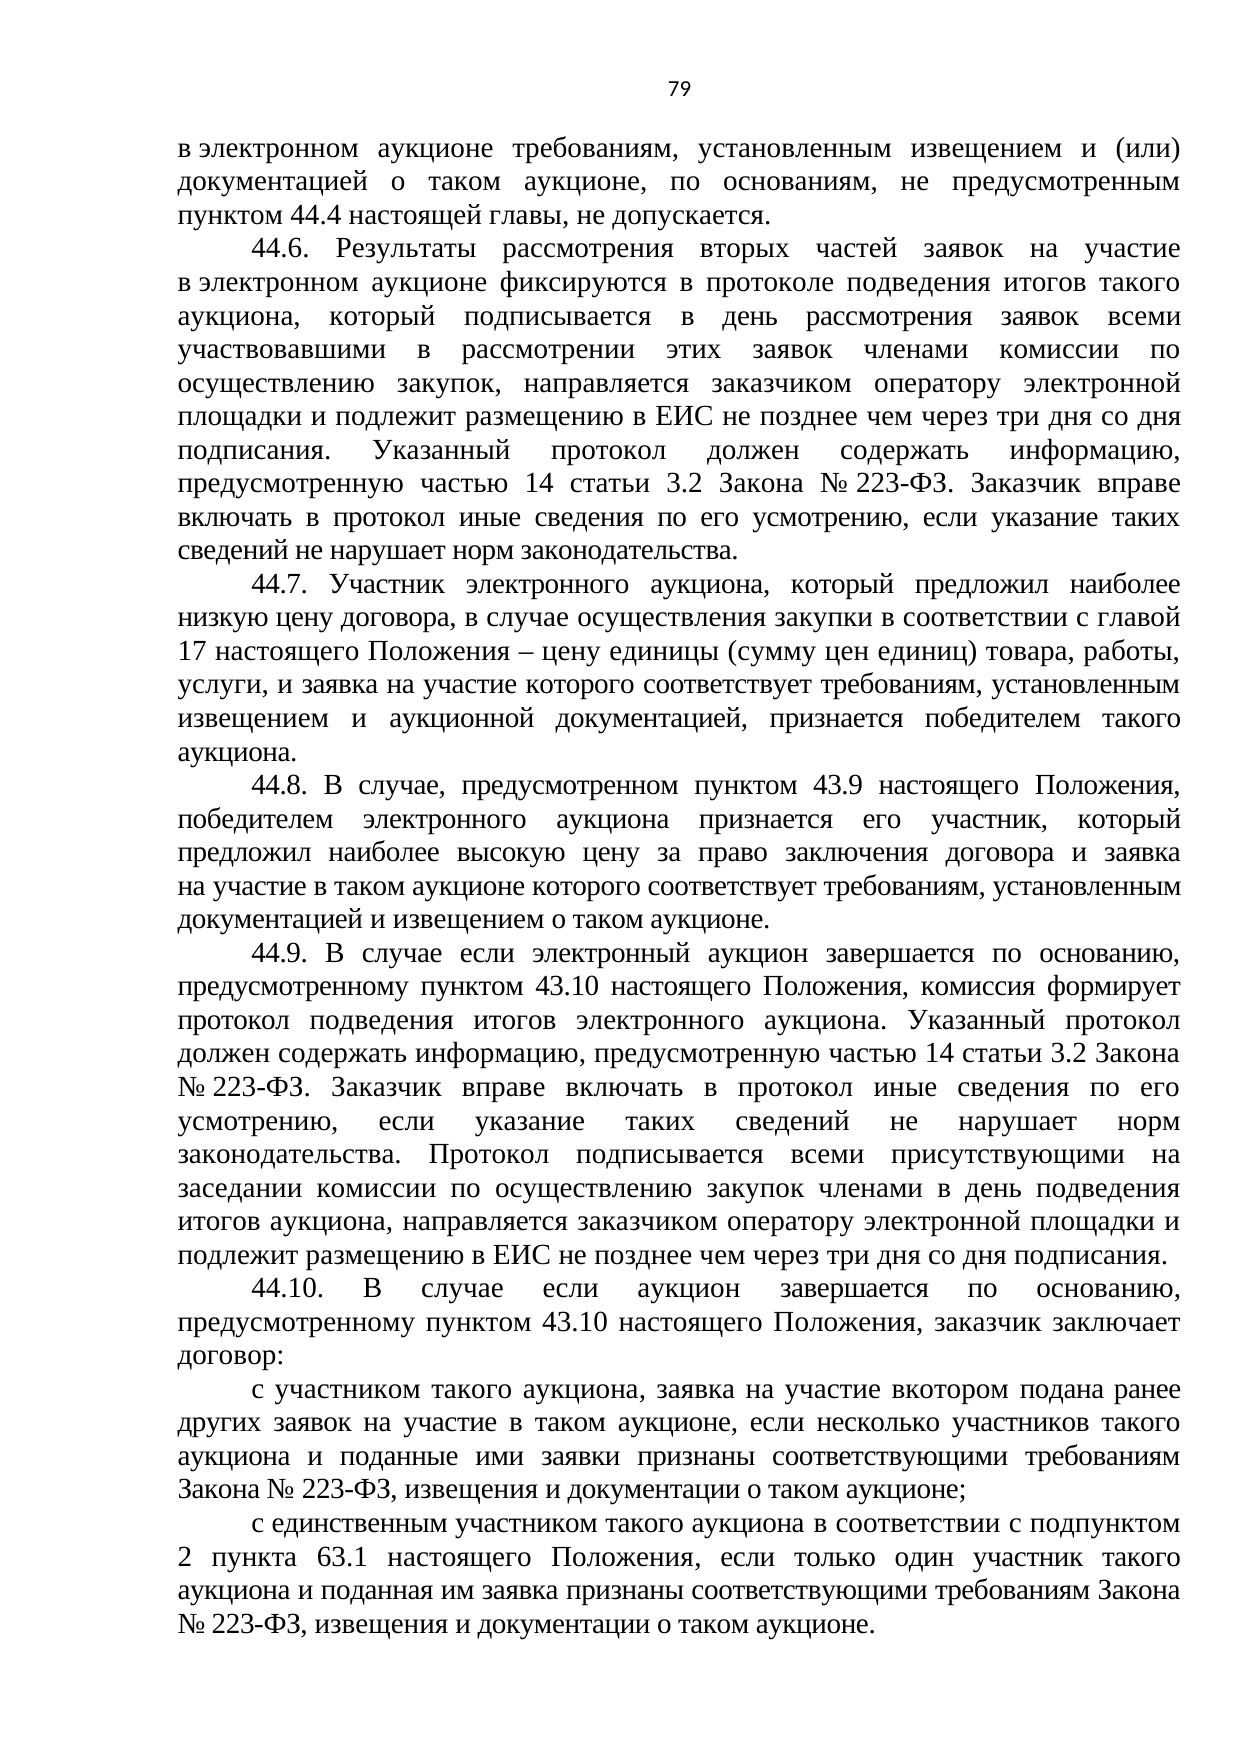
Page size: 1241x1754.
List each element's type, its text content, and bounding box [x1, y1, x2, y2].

text 44.8. В случае, предусмотренном пунктом 43.9 настоящего Положения, победителем электронного аукциона признается его участник, который предложил наиболее высокую цену за право заключения договора и заявка на участие в таком аукционе которого соответствует требованиям, установленным документацией и извещением о таком аукционе. [177, 767, 1181, 935]
text 44.6. Результаты рассмотрения вторых частей заявок на участие в электронном аукционе фиксируются в протоколе подведения итогов такого аукциона, который подписывается в день рассмотрения заявок всеми участвовавшими в рассмотрении этих заявок членами комиссии по осуществлению закупок, направляется заказчиком оператору электронной площадки и подлежит размещению в ЕИС не позднее чем через три дня со дня подписания. Указанный протокол должен содержать информацию, предусмотренную частью 14 статьи 3.2 Закона № 223-ФЗ. Заказчик вправе включать в протокол иные сведения по его усмотрению, если указание таких сведений не нарушает норм законодательства. [177, 231, 1181, 566]
text 44.7. Участник электронного аукциона, который предложил наиболее низкую цену договора, в случае осуществления закупки в соответствии с главой 17 настоящего Положения – цену единицы (сумму цен единиц) товара, работы, услуги, и заявка на участие которого соответствует требованиям, установленным извещением и аукционной документацией, признается победителем такого аукциона. [177, 566, 1181, 767]
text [177, 130, 1181, 231]
text 44.9. В случае если электронный аукцион завершается по основанию, предусмотренному пунктом 43.10 настоящего Положения, комиссия формирует протокол подведения итогов электронного аукциона. Указанный протокол должен содержать информацию, предусмотренную частью 14 статьи 3.2 Закона № 223-ФЗ. Заказчик вправе включать в протокол иные сведения по его усмотрению, если указание таких сведений не нарушает норм законодательства. Протокол подписывается всеми присутствующими на заседании комиссии по осуществлению закупок членами в день подведения итогов аукциона, направляется заказчиком оператору электронной площадки и подлежит размещению в ЕИС не позднее чем через три дня со дня подписания. [177, 935, 1181, 1270]
text 44.10. В случае если аукцион завершается по основанию, предусмотренному пунктом 43.10 настоящего Положения, заказчик заключает договор: [177, 1270, 1181, 1371]
